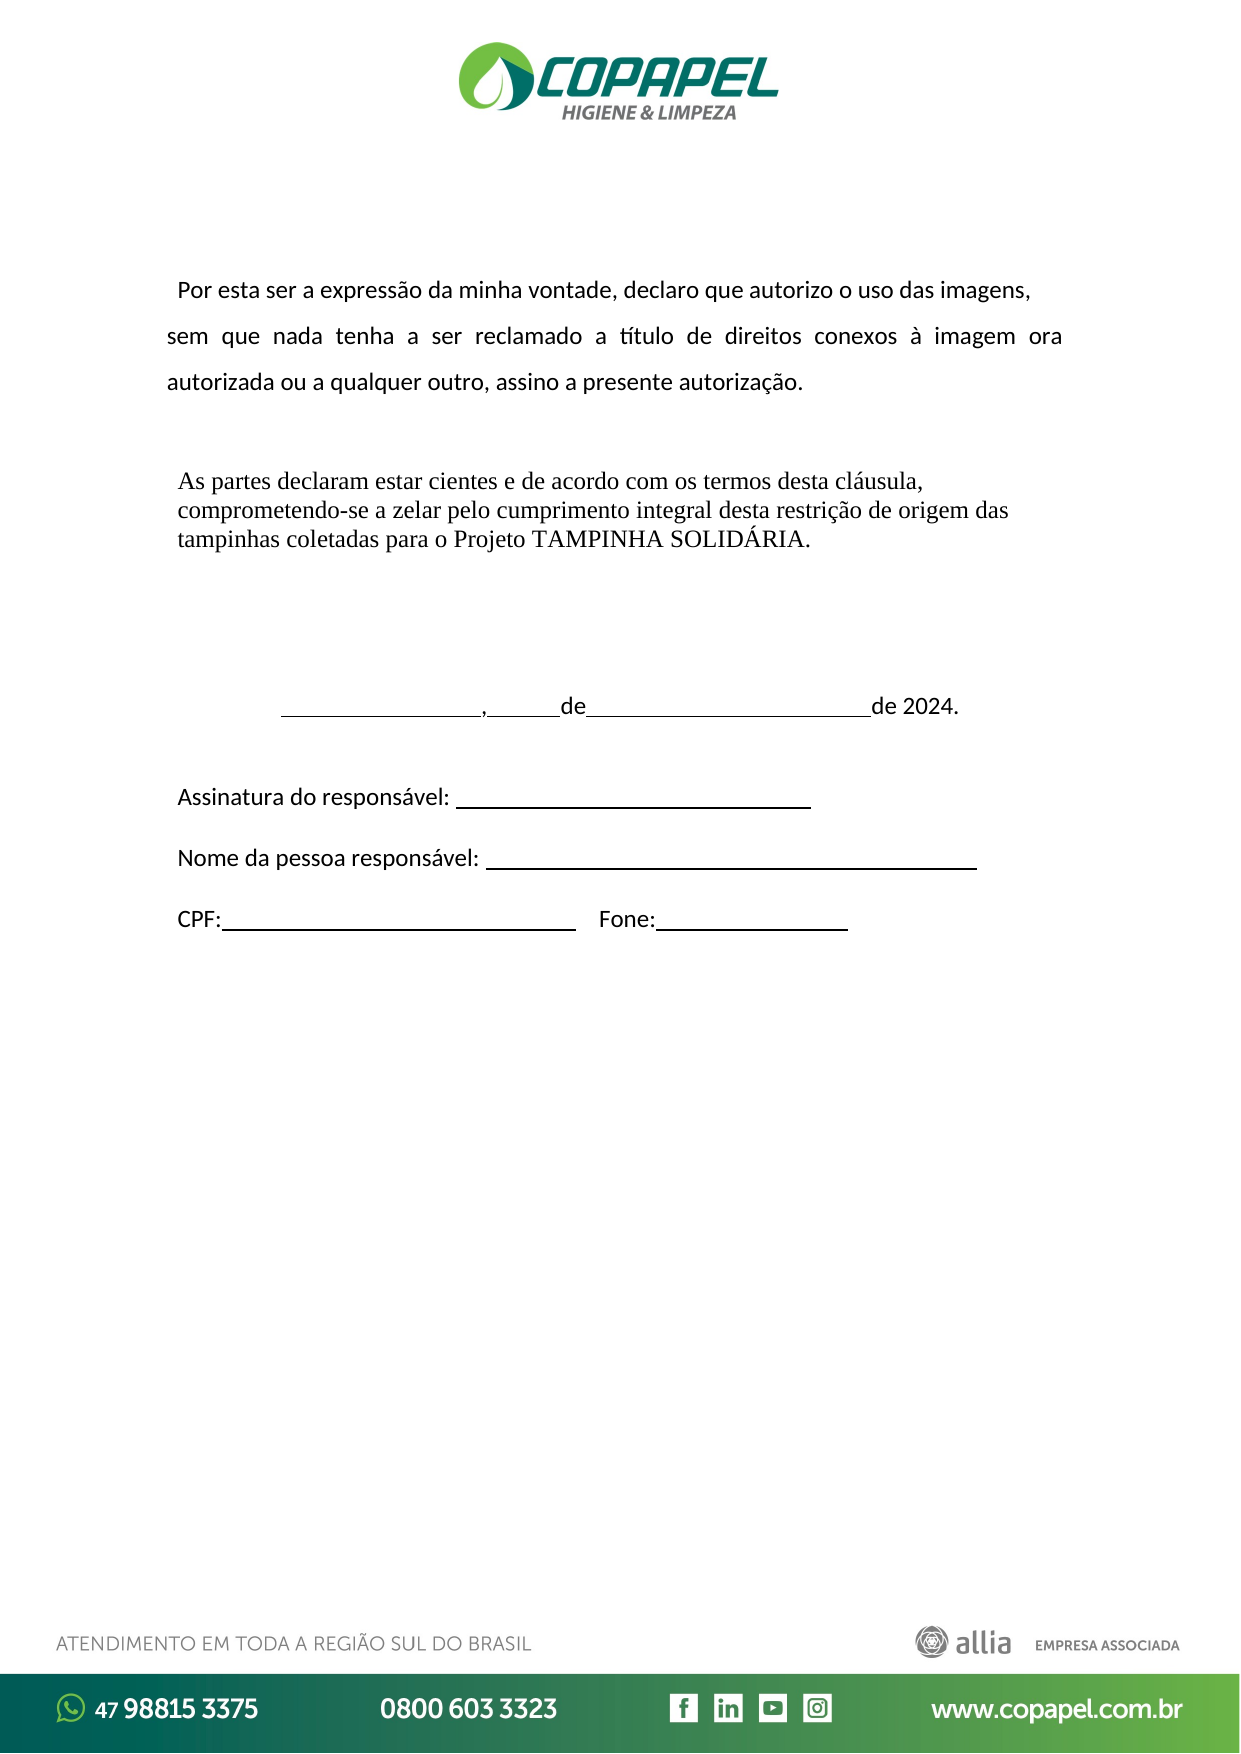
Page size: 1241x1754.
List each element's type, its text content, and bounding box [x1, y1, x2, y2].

text As partes declaram estar cientes e de acordo com os termos desta cláusula, comprometendo-se a zelar pelo cumprimento integral desta restrição de origem das tampinhas coletadas para o Projeto TAMPINHA SOLIDÁRIA. [177, 466, 1076, 553]
text , de de 2024. [167, 690, 1074, 720]
text Por esta ser a expressão da minha vontade, declaro que autorizo o uso das imagens, [177, 275, 1064, 305]
text CPF: Fone: [177, 903, 1076, 934]
text sem que nada tenha a ser reclamado a título de direitos conexos à imagem ora autorizada ou a qualquer outro, assino a presente autorização. [167, 320, 1064, 397]
picture [0, 1625, 1240, 1753]
text Nome da pessoa responsável: [177, 843, 1076, 873]
text Assinatura do responsável: [177, 781, 1076, 812]
picture [458, 42, 779, 120]
